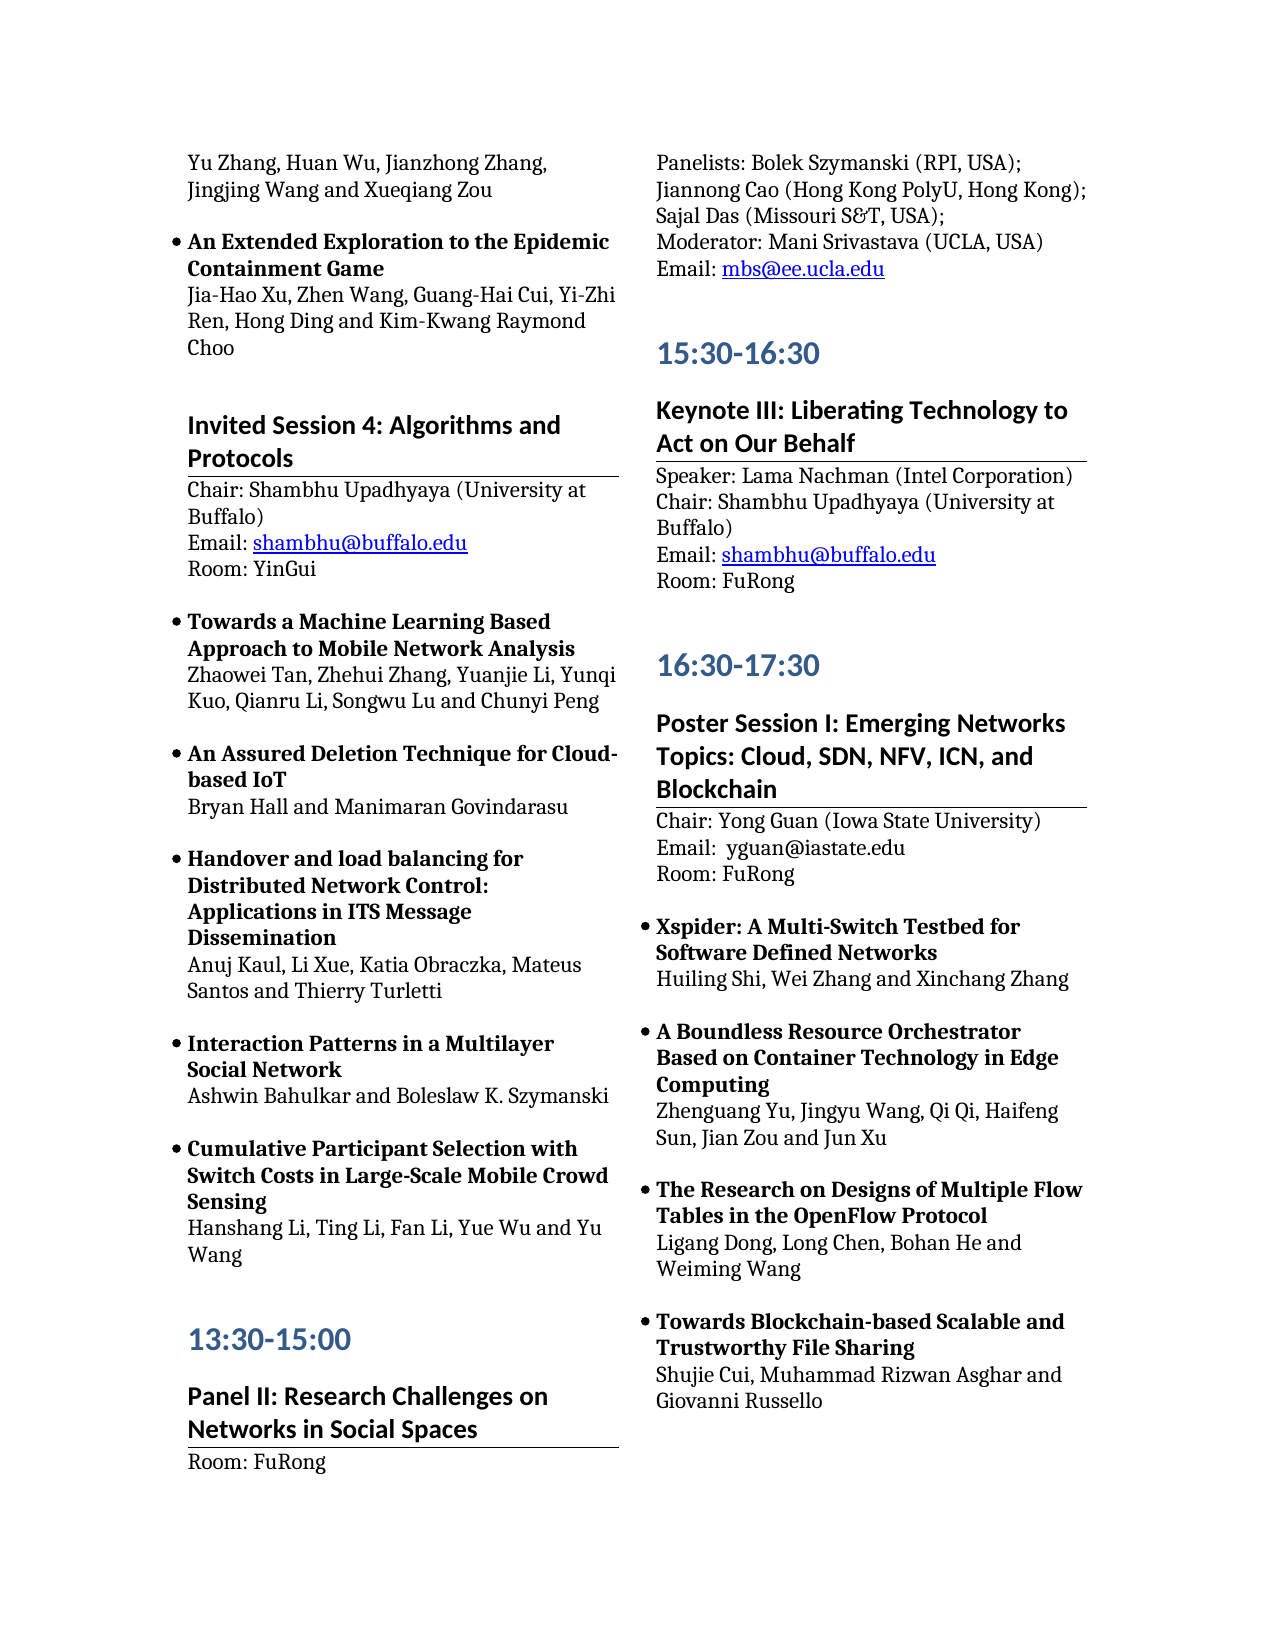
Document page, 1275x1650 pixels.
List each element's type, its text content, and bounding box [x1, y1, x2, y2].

text Ligang Dong, Long Chen, Bohan He and Weiming Wang [656, 1230, 1087, 1282]
list An Extended Exploration to the Epidemic Containment Game [172, 229, 619, 282]
list Yu Zhang, Huan Wu, Jianzhong Zhang, Jingjing Wang and Xueqiang Zou [187, 150, 619, 203]
text Speaker: Lama Nachman (Intel Corporation) [656, 462, 1087, 489]
list Anuj Kaul, Li Xue, Katia Obraczka, Mateus Santos and Thierry Turletti [187, 952, 619, 1004]
list Cumulative Participant Selection with Switch Costs in Large-Scale Mobile Crowd Sensing [172, 1136, 619, 1215]
list Handover and load balancing for Distributed Network Control: Applications in ITS Message Dissemination [172, 846, 619, 952]
text Panelists: Bolek Szymanski (RPI, USA); Jiannong Cao (Hong Kong PolyU, Hong Kong); Sajal Das (Missouri S&T, USA); [656, 150, 1087, 229]
list Room: YinGui [187, 556, 619, 583]
text Room: FuRong [187, 1448, 619, 1475]
list Jia-Hao Xu, Zhen Wang, Guang-Hai Cui, Yi-Zhi Ren, Hong Ding and Kim-Kwang Raymond Choo [187, 282, 619, 361]
text Moderator: Mani Srivastava (UCLA, USA) [656, 229, 1087, 255]
text Chair: Shambhu Upadhyaya (University at Buffalo) [656, 489, 1087, 542]
list Bryan Hall and Manimaran Govindarasu [187, 793, 619, 820]
text Email: yguan@iastate.edu [656, 834, 1087, 861]
text Email: mbs@ee.ucla.edu [656, 255, 1087, 282]
text Chair: Yong Guan (Iowa State University) [656, 808, 1087, 834]
list Interaction Patterns in a Multilayer Social Network [172, 1031, 619, 1083]
text Email: shambhu@buffalo.edu [656, 542, 1087, 568]
list The Research on Designs of Multiple Flow Tables in the OpenFlow Protocol [641, 1177, 1087, 1230]
subtitle 16:30-17:30 [656, 644, 1087, 685]
text Zhenguang Yu, Jingyu Wang, Qi Qi, Haifeng Sun, Jian Zou and Jun Xu [656, 1098, 1087, 1151]
subtitle Poster Session I: Emerging Networks Topics: Cloud, SDN, NFV, ICN, and Blockchain [656, 706, 1087, 807]
list Huiling Shi, Wei Zhang and Xinchang Zhang [656, 966, 1087, 992]
list Shujie Cui, Muhammad Rizwan Asghar and Giovanni Russello [656, 1361, 1087, 1414]
list Hanshang Li, Ting Li, Fan Li, Yue Wu and Yu Wang [187, 1215, 619, 1268]
text Chair: Shambhu Upadhyaya (University at Buffalo) [187, 477, 619, 530]
list Zhaowei Tan, Zhehui Zhang, Yuanjie Li, Yunqi Kuo, Qianru Li, Songwu Lu and Chunyi Peng [187, 662, 619, 714]
list Xspider: A Multi-Switch Testbed for Software Defined Networks [641, 913, 1087, 966]
subtitle Panel II: Research Challenges on Networks in Social Spaces [187, 1379, 619, 1448]
subtitle 15:30-16:30 [656, 332, 1087, 372]
list Towards Blockchain-based Scalable and Trustworthy File Sharing [641, 1309, 1087, 1361]
list An Assured Deletion Technique for Cloud-based IoT [172, 741, 619, 793]
list A Boundless Resource Orchestrator Based on Container Technology in Edge Computing [641, 1019, 1087, 1098]
subtitle Invited Session 4: Algorithms and Protocols [187, 408, 619, 477]
text Room: FuRong [656, 861, 1087, 887]
text Room: FuRong [656, 568, 1087, 594]
list Towards a Machine Learning Based Approach to Mobile Network Analysis [172, 609, 619, 662]
subtitle Keynote III: Liberating Technology to Act on Our Behalf [656, 393, 1087, 461]
subtitle 13:30-15:00 [187, 1318, 619, 1358]
text Email: shambhu@buffalo.edu [187, 530, 619, 556]
list Ashwin Bahulkar and Boleslaw K. Szymanski [187, 1083, 619, 1110]
